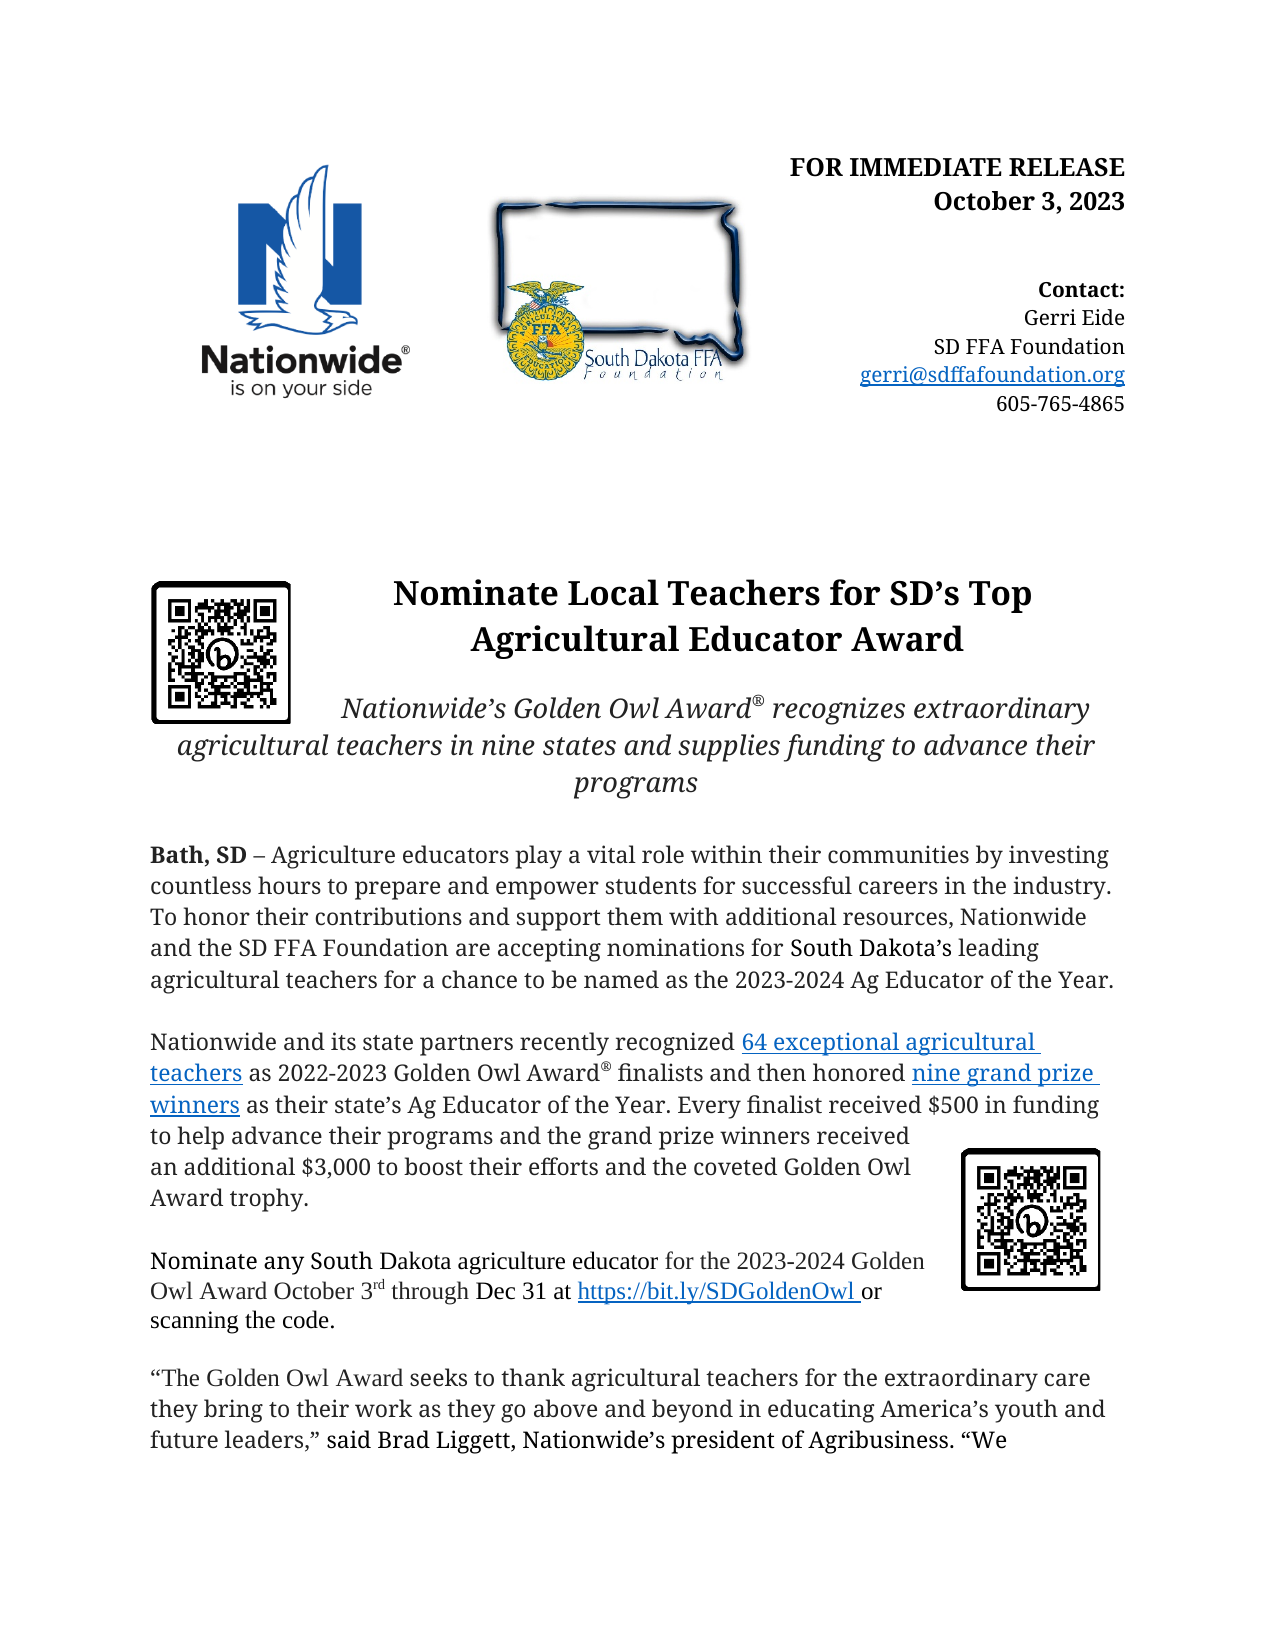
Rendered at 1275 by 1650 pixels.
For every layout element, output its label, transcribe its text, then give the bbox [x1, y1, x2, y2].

text gerri@sdffafoundation.org [150, 360, 1125, 388]
text Gerri Eide [150, 303, 481, 331]
text Contact: [754, 274, 1125, 303]
picture [481, 186, 754, 383]
text Nationwide and its state partners recently recognized 64 exceptional agricultural teachers as 2022-2023 Golden Owl Award® finalists and then honored nine grand prize winners as their state’s Ag Educator of the Year. Every finalist received $500 in funding to help advance their programs and the grand prize winners received an additional $3,000 to boost their efforts and the coveted Golden Owl Award trophy. [150, 1026, 1125, 1213]
text Bath, SD – Agriculture educators play a vital role within their communities by investing countless hours to prepare and empower students for successful careers in the industry. To honor their contributions and support them with additional resources, Nationwide and the SD FFA Foundation are accepting nominations for South Dakota’s leading agricultural teachers for a chance to be named as the 2023-2024 Ag Educator of the Year. [150, 838, 1125, 994]
text Nominate any South Dakota agriculture educator for the 2023-2024 Golden Owl Award October 3rd through Dec 31 at https://bit.ly/SDGoldenOwl or scanning the code. [150, 1244, 1125, 1333]
text 605-765-4865 [150, 388, 1125, 417]
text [150, 1361, 1125, 1455]
text SD FFA Foundation [754, 331, 1125, 360]
text Nationwide’s Golden Owl Award® recognizes extraordinary agricultural teachers in nine states and supplies funding to advance their programs [150, 689, 1125, 800]
picture [150, 581, 291, 722]
text Gerri Eide [754, 303, 1125, 331]
picture [959, 1148, 1100, 1289]
subtitle FOR IMMEDIATE RELEASE [150, 150, 1125, 184]
text Nominate Local Teachers for SD’s Top Agricultural Educator Award [150, 570, 1125, 661]
subtitle October 3, 2023 [150, 184, 1125, 218]
text SD FFA Foundation [150, 331, 481, 360]
text Contact: [150, 274, 481, 303]
